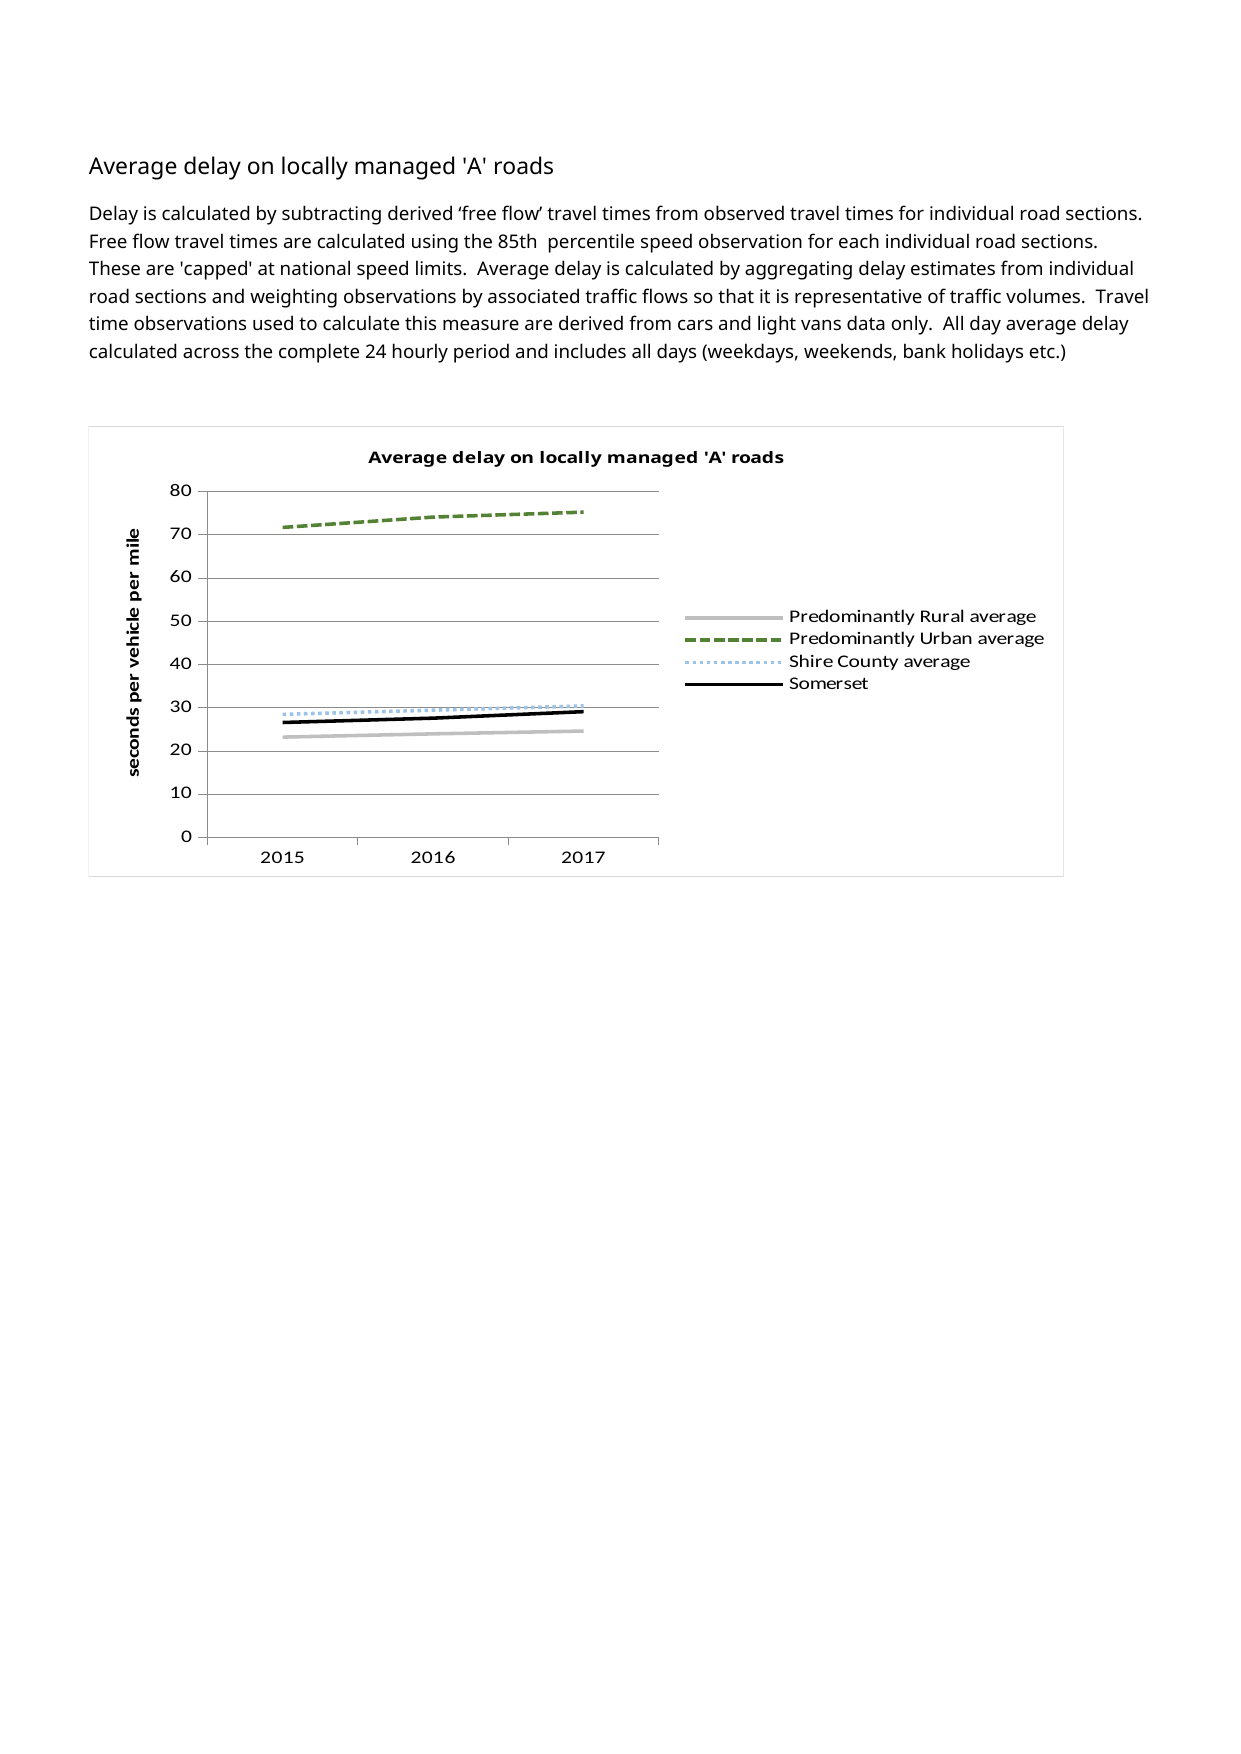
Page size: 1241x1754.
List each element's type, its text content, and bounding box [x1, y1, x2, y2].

text Average delay on locally managed 'A' roads [89, 150, 1152, 181]
text Delay is calculated by subtracting derived ‘free flow’ travel times from observed travel times for individual road sections. Free flow travel times are calculated using the 85th percentile speed observation for each individual road sections. These are 'capped' at national speed limits. Average delay is calculated by aggregating delay estimates from individual road sections and weighting observations by associated traffic flows so that it is representative of traffic volumes. Travel time observations used to calculate this measure are derived from cars and light vans data only. All day average delay calculated across the complete 24 hourly period and includes all days (weekdays, weekends, bank holidays etc.) [89, 200, 1152, 363]
